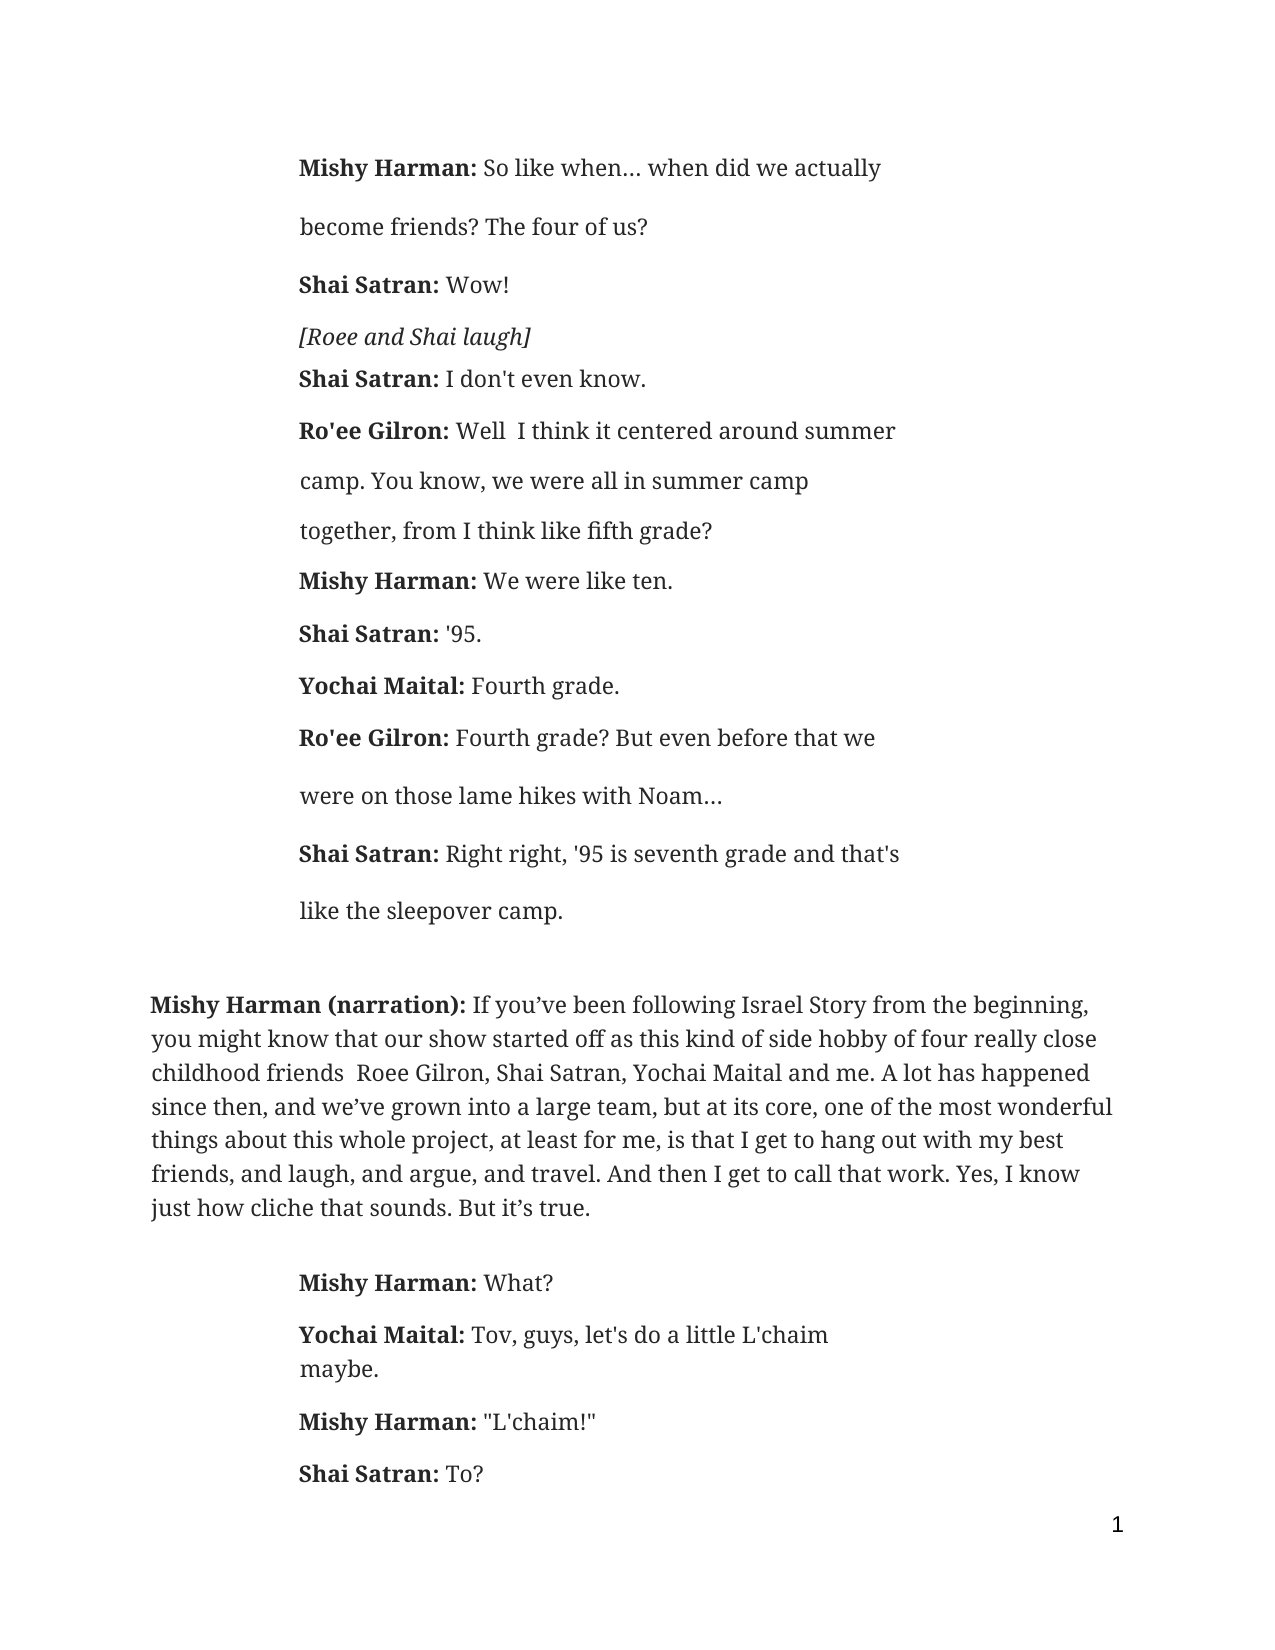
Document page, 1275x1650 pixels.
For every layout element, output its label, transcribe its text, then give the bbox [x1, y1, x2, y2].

text Ro'ee Gilron: Fourth grade? But even before that we​ were on those lame hikes with Noam… [298, 722, 902, 811]
text Ro'ee Gilron: Well​ ​ ​I think it centered around summer camp. You know, we were all in summer camp together, from I think like fifth grade? [298, 415, 902, 546]
text Shai Satran: ​To? [298, 1457, 1124, 1489]
text Mishy Harman:​ "L'chaim!" [298, 1405, 1124, 1437]
text Mishy Harman: ​What? [298, 1267, 1124, 1298]
text Shai Satran: ​'95. [298, 618, 1124, 649]
text Shai Satran: ​Wow! [298, 269, 1124, 300]
text Yochai Maital:​ Tov, guys, let's do a little L'chaim maybe. [298, 1319, 902, 1384]
text [Roee and Shai laugh] [298, 321, 1124, 352]
text Shai Satran: ​Right right, ​​'95 is seventh grade and that's like the sleepover camp. [298, 838, 902, 926]
text Shai Satran: ​I don't even know. [298, 362, 902, 394]
text Mishy Harman: ​So like when… when did we actually become friends? The four of us? [298, 152, 902, 242]
text Yochai Maital: ​Fourth grade. [298, 670, 1124, 701]
text Mishy Harman:​ We were like ten. [298, 565, 902, 596]
text Mishy Harman (narration): ​If you’ve been following Israel Story from the beginning, you might know that our show started off as this kind of side hobby of four really close childhood friends ­ Roee Gilron, Shai Satran, Yochai Maital and me. A lot has happened since then, and we’ve grown into a large team, but at its core, one of the most wonderful things about this whole project, at least for me, is that I get to hang out with my best friends, and laugh, and argue, and travel. And then I get to call that work. Yes, I know just how cliche that sounds. But it’s true. [150, 989, 1124, 1223]
